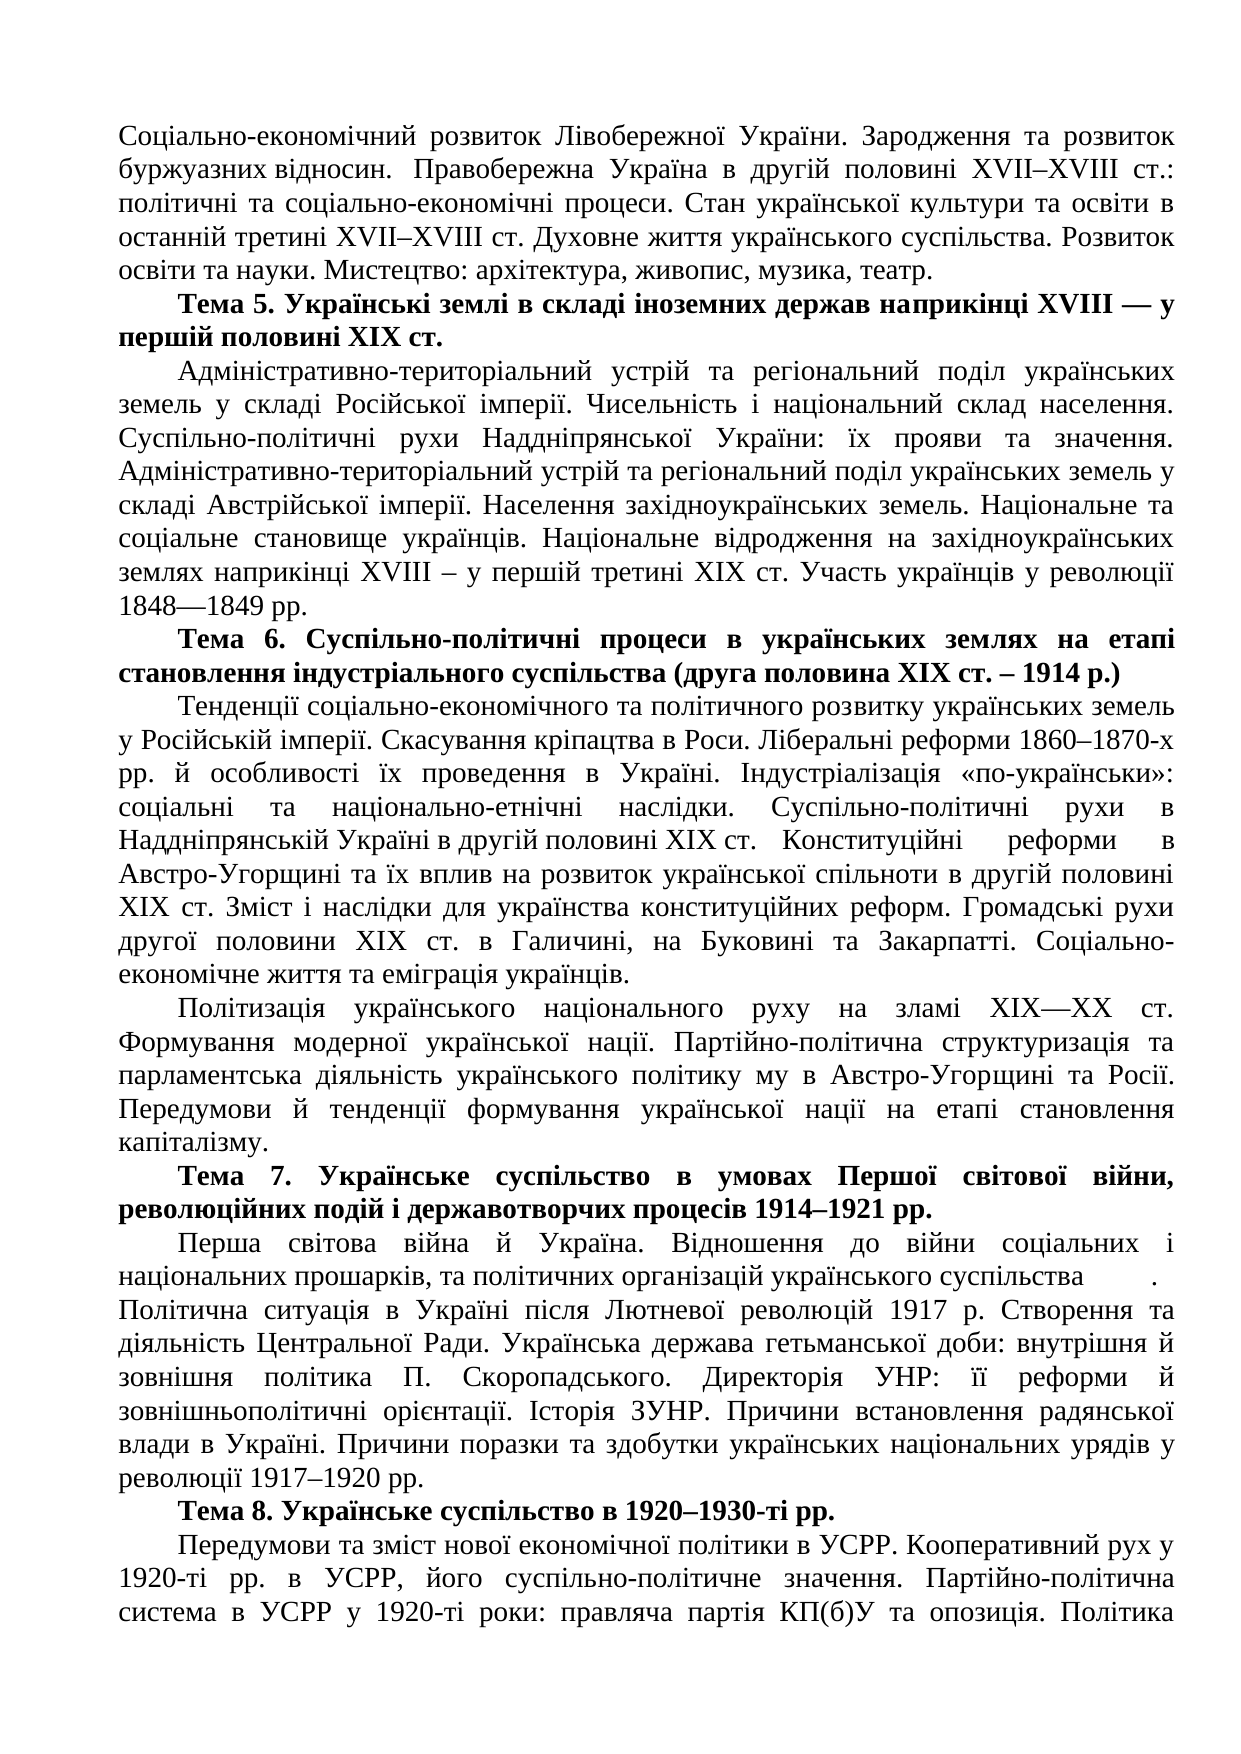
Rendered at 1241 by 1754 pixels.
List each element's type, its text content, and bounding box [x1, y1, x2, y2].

text Адміністративно-територіальний устрій та регіональний поділ українських земель у складі Російської імперії. Чисельність і національний склад населення. Суспільно-політичні рухи Наддніпрянської України: їх прояви та значення. Адміністративно-територіальний устрій та регіональний поділ українських земель у складі Австрійської імперії. Населення західноукраїнських земель. Національне та соціальне становище українців. Національне відродження на західноукраїнських землях наприкінці XVIII – у першій третині XIX ст. Участь українців у революції 1848—1849 рр. [118, 353, 1175, 621]
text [118, 1527, 1175, 1627]
text Перша світова війна й Україна. Відношення до війни соціальних і національних прошарків, та політичних організацій українського суспільства . Політична ситуація в Україні після Лютневої революцій 1917 р. Створення та діяльність Центральної Ради. Українська держава гетьманської доби: внутрішня й зовнішня політика П. Скоропадського. Директорія УНР: її реформи й зовнішньополітичні орієнтації. Історія ЗУНР. Причини встановлення радянської влади в Україні. Причини поразки та здобутки українських національних урядів у революції 1917–1920 рр. [118, 1225, 1175, 1493]
text Тема 6. Суспільно-політичні процеси в українських землях на етапі становлення індустріального суспільства (друга половина XIX ст. – 1914 р.) [118, 621, 1175, 688]
text Політизація українського національного руху на зламі XIX—XX ст. Формування модерної української нації. Партійно-політична структуризація та парламентська діяльність українського політику му в Австро-Угорщині та Росії. Передумови й тенденції формування української нації на етапі становлення капіталізму. [118, 990, 1175, 1158]
text Тема 7. Українське суспільство в умовах Першої світової війни, революційних подій і державотворчих процесів 1914–1921 рр. [118, 1158, 1175, 1225]
text Тема 5. Українські землі в складі іноземних держав наприкінці XVIII — у першій половині XIX ст. [118, 286, 1175, 353]
text Тенденції соціально-економічного та політичного розвитку українських земель у Російській імперії. Скасування кріпацтва в Роси. Ліберальні реформи 1860–1870-х рр. й особливості їх проведення в Україні. Індустріалізація «по-українськи»: соціальні та національно-етнічні наслідки. Суспільно-політичні рухи в Наддніпрянській Україні в другій половині XIX ст. Конституційні реформи в Австро-Угорщині та їх вплив на розвиток української спільноти в другій половині XIX ст. Зміст і наслідки для українства конституційних реформ. Громадські рухи другої половини XIX ст. в Галичині, на Буковині та Закарпатті. Соціально-економічне життя та еміграція українців. [118, 688, 1175, 990]
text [118, 118, 1175, 286]
text Тема 8. Українське суспільство в 1920–1930-ті рр. [118, 1493, 1175, 1527]
